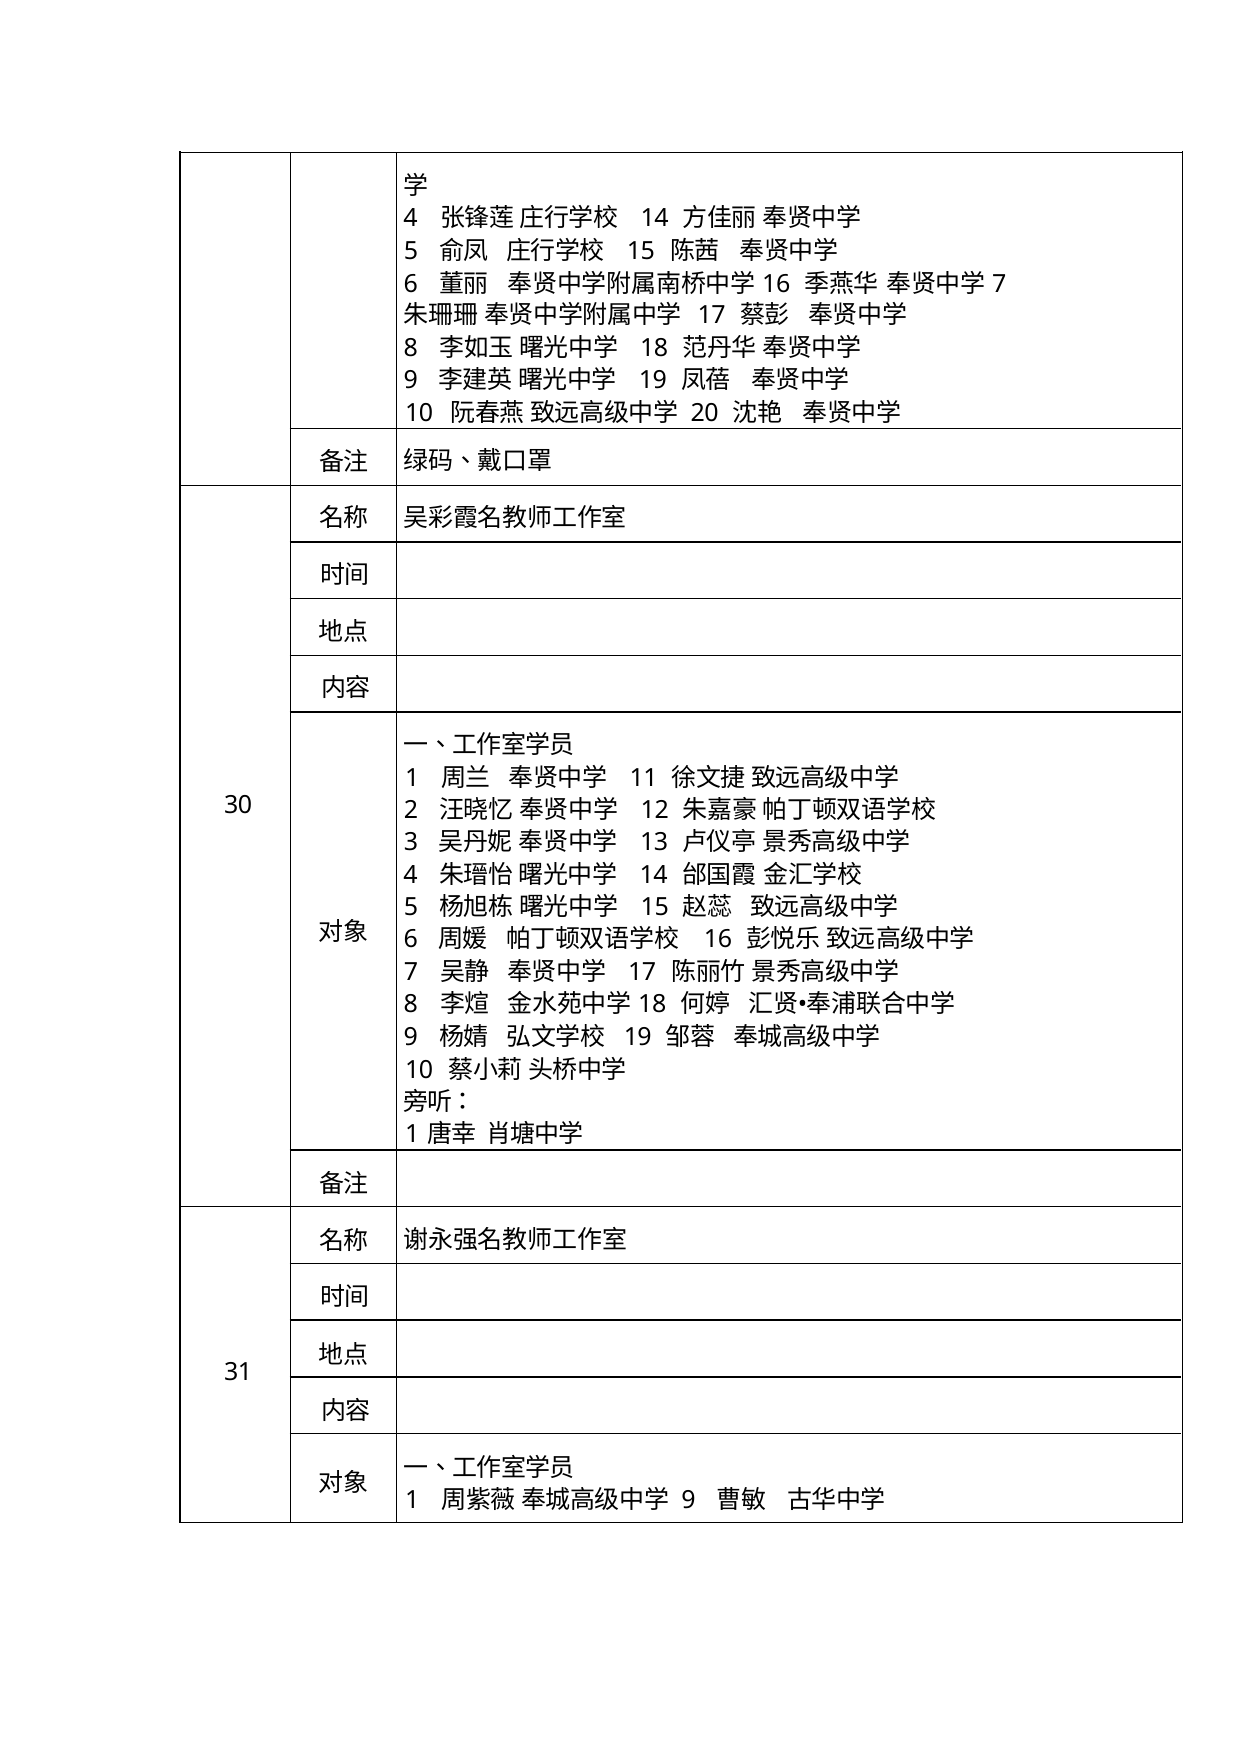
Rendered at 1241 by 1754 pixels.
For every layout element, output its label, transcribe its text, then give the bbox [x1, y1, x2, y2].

table_cell 绿码、戴口罩 [397, 428, 1182, 484]
table_cell [397, 598, 1182, 654]
table_cell [397, 655, 1182, 711]
table_cell 吴彩霞名教师工作室 [397, 485, 1182, 541]
table_cell 31 [181, 1207, 290, 1522]
table_cell 备注 [291, 429, 396, 484]
table_header [291, 153, 396, 428]
table_cell 对象 [291, 1434, 396, 1522]
table_cell 地点 [291, 1321, 396, 1376]
table_cell 内容 [291, 656, 396, 711]
table_cell [397, 541, 1182, 598]
table_cell 一、工作室学员 1 周紫薇 奉城高级中学 9 曹敏 古华中学 [397, 1433, 1182, 1522]
table_header 学 4 张锋莲 庄行学校 14 方佳丽 奉贤中学 5 俞凤 庄行学校 15 陈茜 奉贤中学 6 董丽 奉贤中学附属南桥中学 16 季燕华 奉贤中学 7 朱珊珊 奉贤中学附属中学 17 蔡彭 奉贤中学 8 李如玉 曙光中学 18 范丹华 奉贤中学 9 李建英 曙光中学 19 凤蓓 奉贤中学 10 阮春燕 致远高级中学 20 沈艳 奉贤中学 [397, 153, 1182, 428]
table_cell [397, 1149, 1182, 1206]
table_cell 时间 [291, 1264, 396, 1319]
table_cell 时间 [291, 543, 396, 598]
table_cell 名称 [291, 486, 396, 541]
table_cell 名称 [291, 1207, 396, 1262]
table_cell 内容 [291, 1378, 396, 1433]
table_cell 一、工作室学员 1 周兰 奉贤中学 11 徐文捷 致远高级中学 2 汪晓忆 奉贤中学 12 朱嘉豪 帕丁顿双语学校 3 吴丹妮 奉贤中学 13 卢仪亭 景秀高级中学 4 朱瑨怡 曙光中学 14 邰国霞 金汇学校 5 杨旭栋 曙光中学 15 赵蕊 致远高级中学 6 周媛 帕丁顿双语学校 16 彭悦乐 致远高级中学 7 吴静 奉贤中学 17 陈丽竹 景秀高级中学 8 李煊 金水苑中学 18 何婷 汇贤•奉浦联合中学 9 杨婧 弘文学校 19 邹蓉 奉城高级中学 10 蔡小莉 头桥中学 旁听： 1 唐幸 肖塘中学 [397, 711, 1182, 1149]
table_cell 地点 [291, 599, 396, 654]
table_cell 30 [181, 486, 290, 1206]
table_cell 备注 [291, 1151, 396, 1206]
table_cell [397, 1376, 1182, 1433]
table_header [181, 153, 290, 484]
table_cell [397, 1319, 1182, 1376]
table_cell [397, 1263, 1182, 1319]
table_cell 对象 [291, 713, 396, 1149]
table_cell 谢永强名教师工作室 [397, 1206, 1182, 1262]
